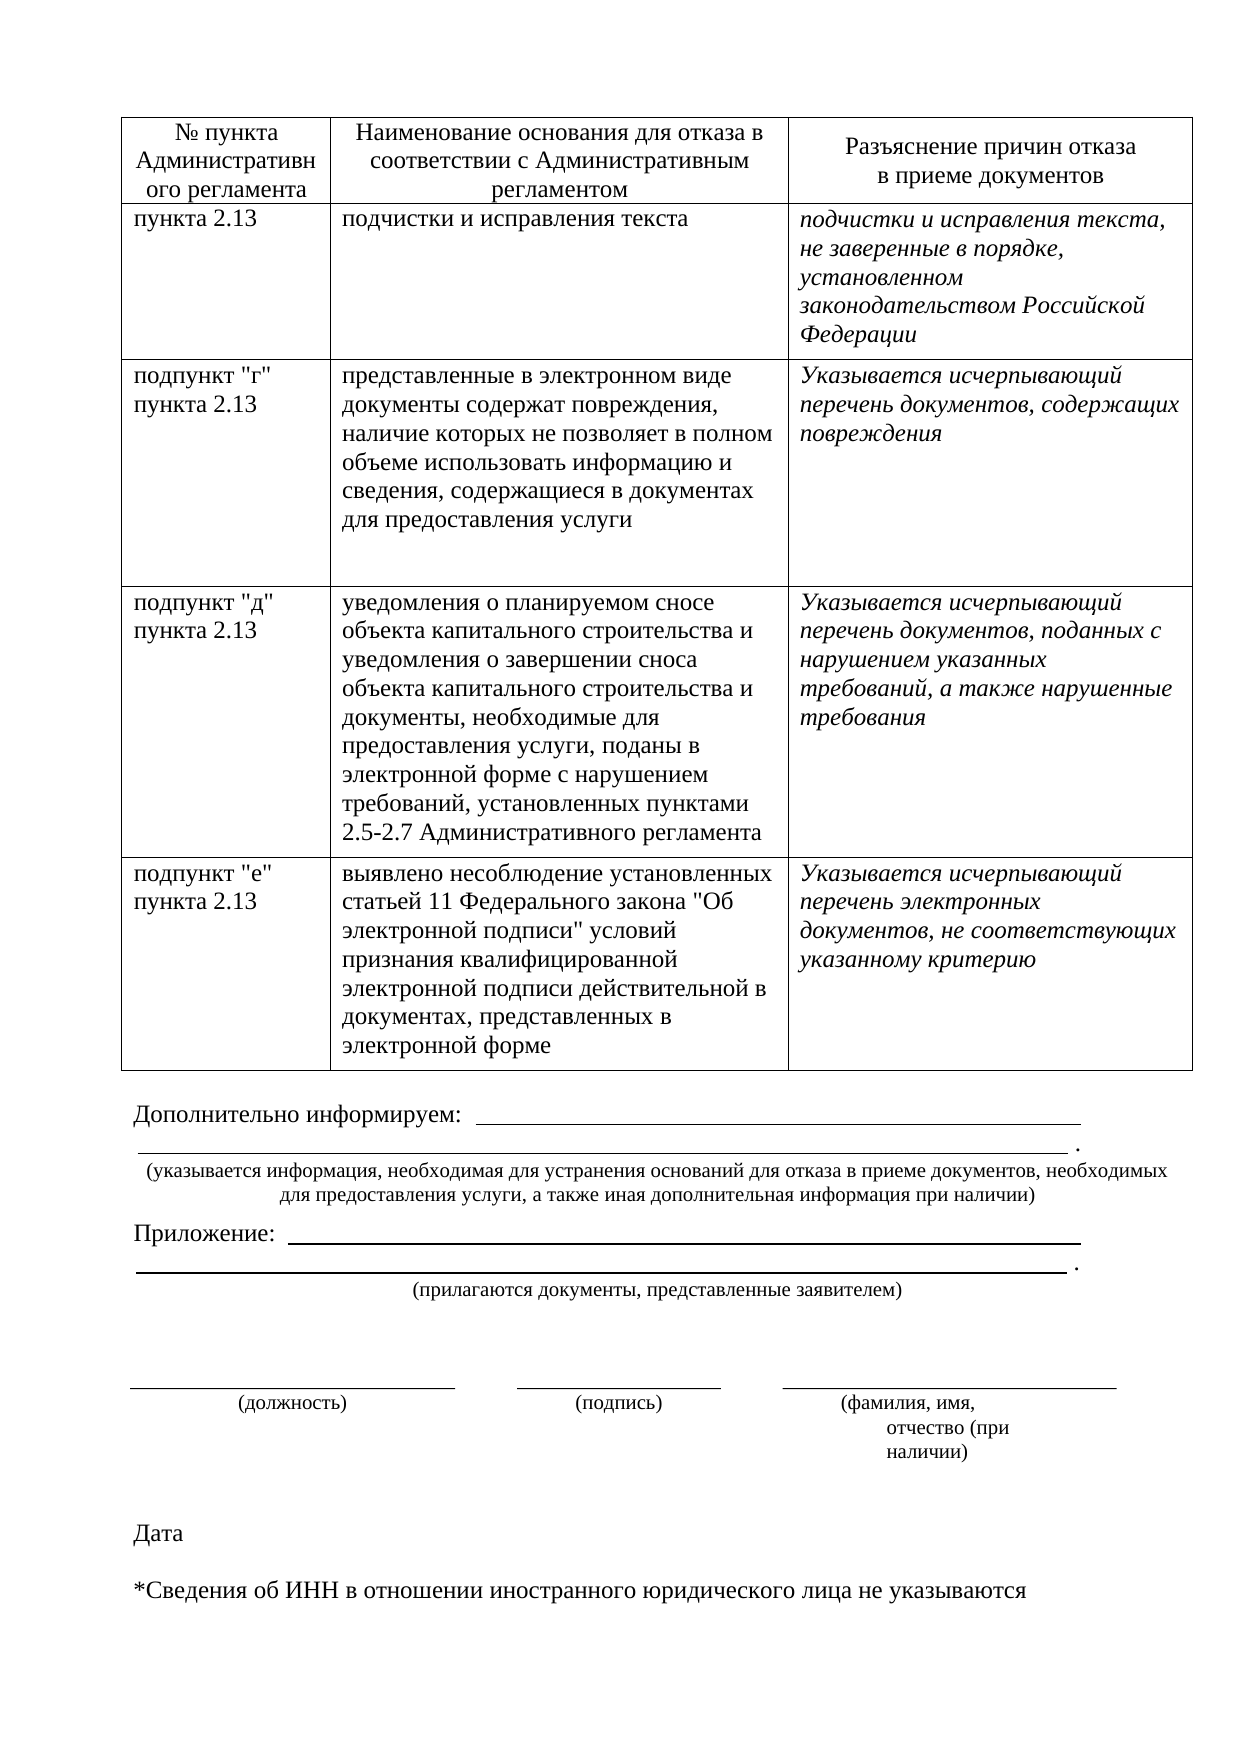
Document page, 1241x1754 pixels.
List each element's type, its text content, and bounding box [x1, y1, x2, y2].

text . [110, 1247, 1106, 1276]
table_cell уведомления о планируемом сносе объекта капитального строительства и уведомления о завершении сноса объекта капитального строительства и документы, необходимые для предоставления услуги, поданы в электронной форме с нарушением требований, установленных пунктами 2.5-2.7 Административного регламента [331, 587, 788, 857]
table_header № пункта Административн ого регламента [122, 118, 330, 203]
table_cell подпункт "е" пункта 2.13 [122, 858, 330, 1070]
text (указывается информация, необходимая для устранения оснований для отказа в приеме документов, необходимых для предоставления услуги, а также иная дополнительная информация при наличии) [146, 1158, 1170, 1206]
table_cell выявлено несоблюдение установленных статьей 11 Федерального закона "Об электронной подписи" условий признания квалифицированной электронной подписи действительной в документах, представленных в электронной форме [331, 858, 788, 1070]
table_cell подчистки и исправления текста, не заверенные в порядке, установленном законодательством Российской Федерации [789, 204, 1192, 359]
table_cell представленные в электронном виде документы содержат повреждения, наличие которых не позволяет в полном объеме использовать информацию и сведения, содержащиеся в документах для предоставления услуги [331, 360, 788, 586]
table_cell Указывается исчерпывающий перечень документов, содержащих повреждения [789, 360, 1192, 586]
text . [137, 1128, 1205, 1156]
table_cell подпункт "д" пункта 2.13 [122, 587, 330, 857]
text *Сведения об ИНН в отношении иностранного юридического лица не указываются [133, 1576, 1205, 1604]
table_cell Указывается исчерпывающий перечень электронных документов, не соответствующих указанному критерию [789, 858, 1192, 1070]
table_cell Указывается исчерпывающий перечень документов, поданных с нарушением указанных требований, а также нарушенные требования [789, 587, 1192, 857]
text (прилагаются документы, представленные заявителем) [133, 1277, 1181, 1301]
text Дата [133, 1518, 1205, 1547]
table_header Разъяснение причин отказа в приеме документов [789, 118, 1192, 203]
table_cell подпункт "г" пункта 2.13 [122, 360, 330, 586]
table_header Наименование основания для отказа в соответствии с Административным регламентом [331, 118, 788, 203]
table_cell пункта 2.13 [122, 204, 330, 359]
text Приложение: [110, 1218, 1104, 1247]
text Дополнительно информируем: [133, 1099, 1205, 1128]
text (должность) (подпись) (фамилия, имя, отчество (при наличии) [238, 1384, 1058, 1463]
table_cell подчистки и исправления текста [331, 204, 788, 359]
